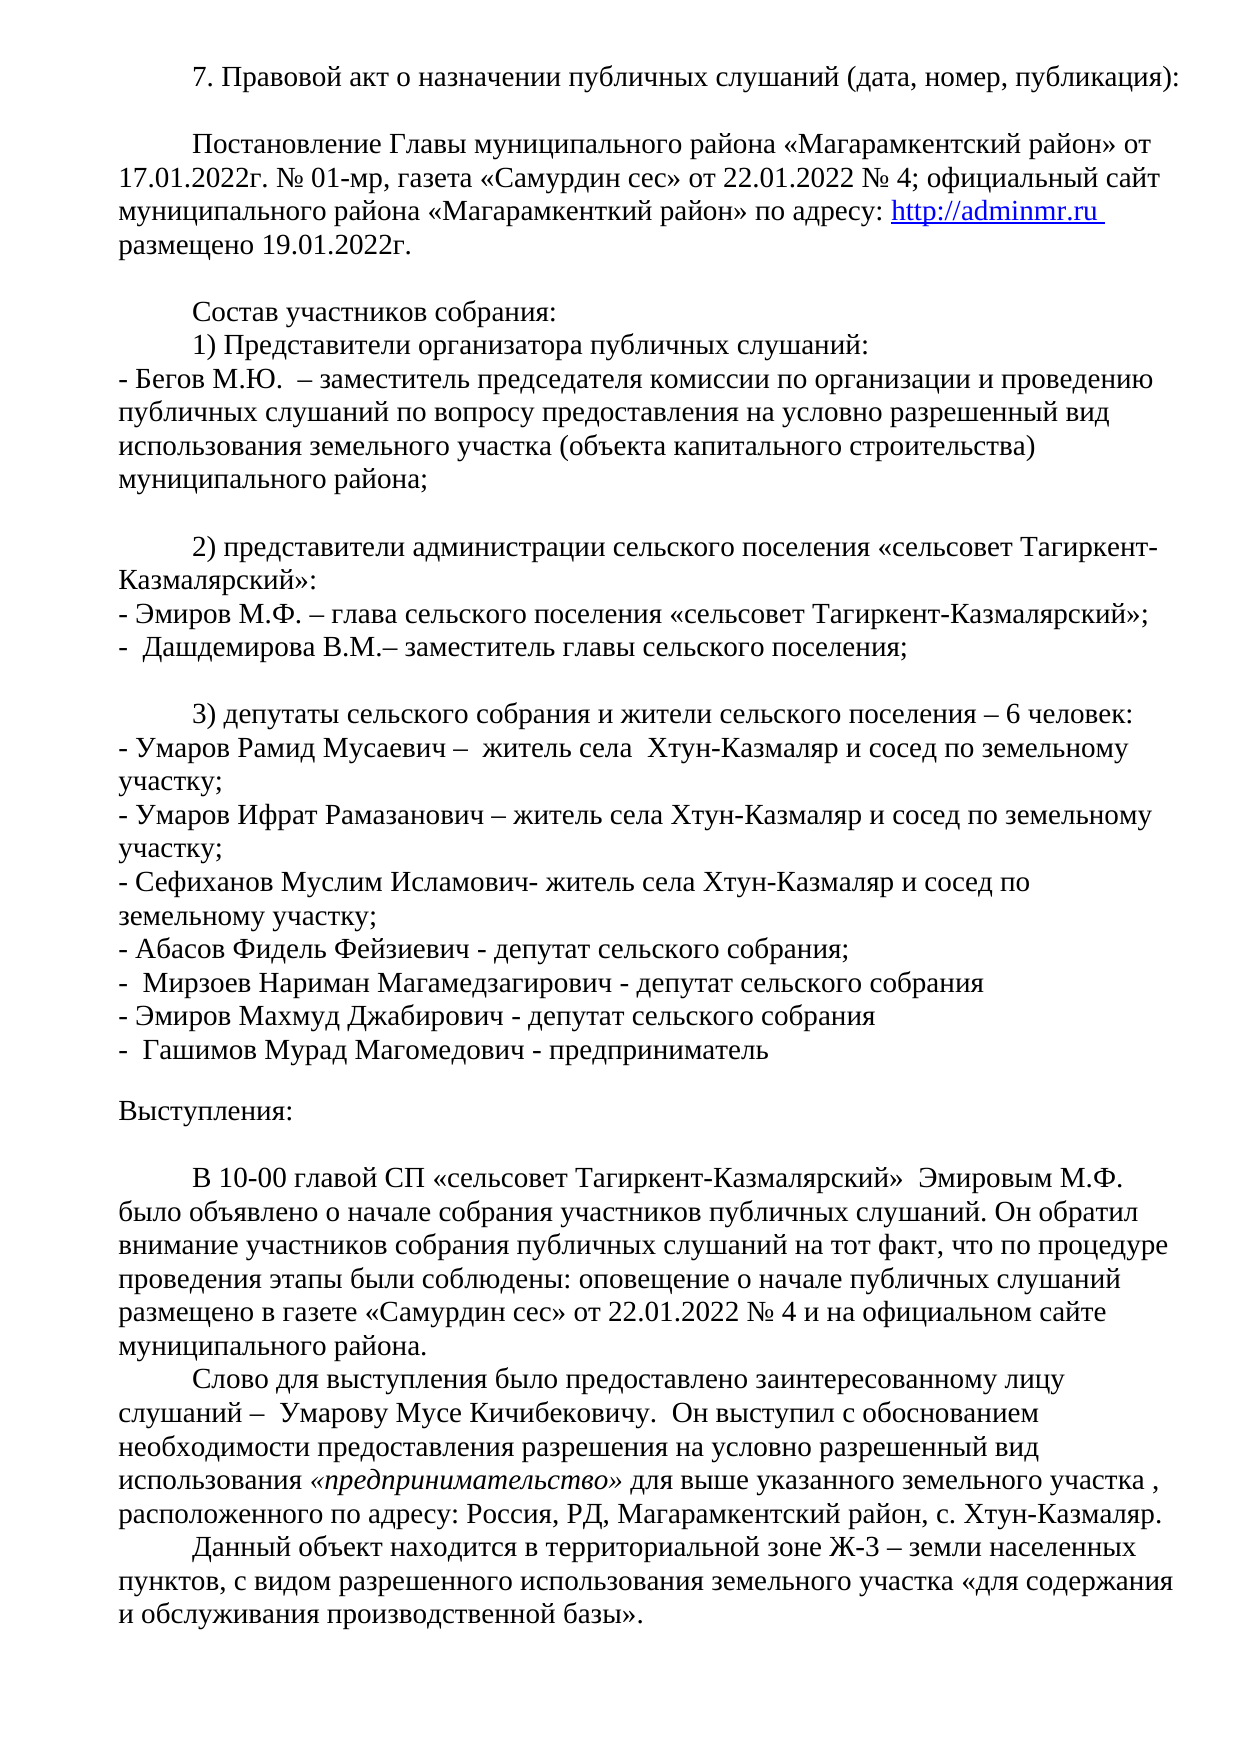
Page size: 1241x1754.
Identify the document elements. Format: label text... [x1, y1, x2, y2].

text Выступления: [118, 1093, 1181, 1160]
text Состав участников собрания: 1) Представители организатора публичных слушаний: - Бегов М.Ю. – заместитель председателя комиссии по организации и проведению публичных слушаний по вопросу предоставления на условно разрешенный вид использования земельного участка (объекта капитального строительства) муниципального района; [118, 294, 1181, 529]
text 7. Правовой акт о назначении публичных слушаний (дата, номер, публикация): Постановление Главы муниципального района «Магарамкентский район» от 17.01.2022г. № 01-мр, газета «Самурдин сес» от 22.01.2022 № 4; официальный сайт муниципального района «Магарамкенткий район» по адресу: http://adminmr.ru размещено 19.01.2022г. [118, 59, 1181, 294]
text - Гашимов Мурад Магомедович - предприниматель [118, 1032, 1181, 1093]
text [118, 1529, 1181, 1630]
text - Мирзоев Нариман Магамедзагирович - депутат сельского собрания [118, 965, 1181, 998]
text - Умаров Рамид Мусаевич – житель села Хтун-Казмаляр и сосед по земельному участку; [118, 730, 1181, 797]
text - Умаров Ифрат Рамазанович – житель села Хтун-Казмаляр и сосед по земельному участку; [118, 797, 1181, 864]
text - Эмиров Махмуд Джабирович - депутат сельского собрания [118, 998, 1181, 1032]
text 2) представители администрации сельского поселения «сельсовет Тагиркент-Казмалярский»: - Эмиров М.Ф. – глава сельского поселения «сельсовет Тагиркент-Казмалярский»; - Дашдемирова В.М.– заместитель главы сельского поселения; [118, 529, 1181, 696]
text 3) депутаты сельского собрания и жители сельского поселения – 6 человек: [118, 696, 1181, 730]
text - Сефиханов Муслим Исламович- житель села Хтун-Казмаляр и сосед по земельному участку; [118, 864, 1181, 931]
text В 10-00 главой СП «сельсовет Тагиркент-Казмалярский» Эмировым М.Ф. было объявлено о начале собрания участников публичных слушаний. Он обратил внимание участников собрания публичных слушаний на тот факт, что по процедуре проведения этапы были соблюдены: оповещение о начале публичных слушаний размещено в газете «Самурдин сес» от 22.01.2022 № 4 и на официальном сайте муниципального района. Слово для выступления было предоставлено заинтересованному лицу слушаний – Умарову Мусе Кичибековичу. Он выступил с обоснованием необходимости предоставления разрешения на условно разрешенный вид использования «предпринимательство» для выше указанного земельного участка , расположенного по адресу: Россия, РД, Магарамкентский район, с. Хтун-Казмаляр. [118, 1160, 1181, 1529]
text - Абасов Фидель Фейзиевич - депутат сельского собрания; [118, 931, 1181, 965]
